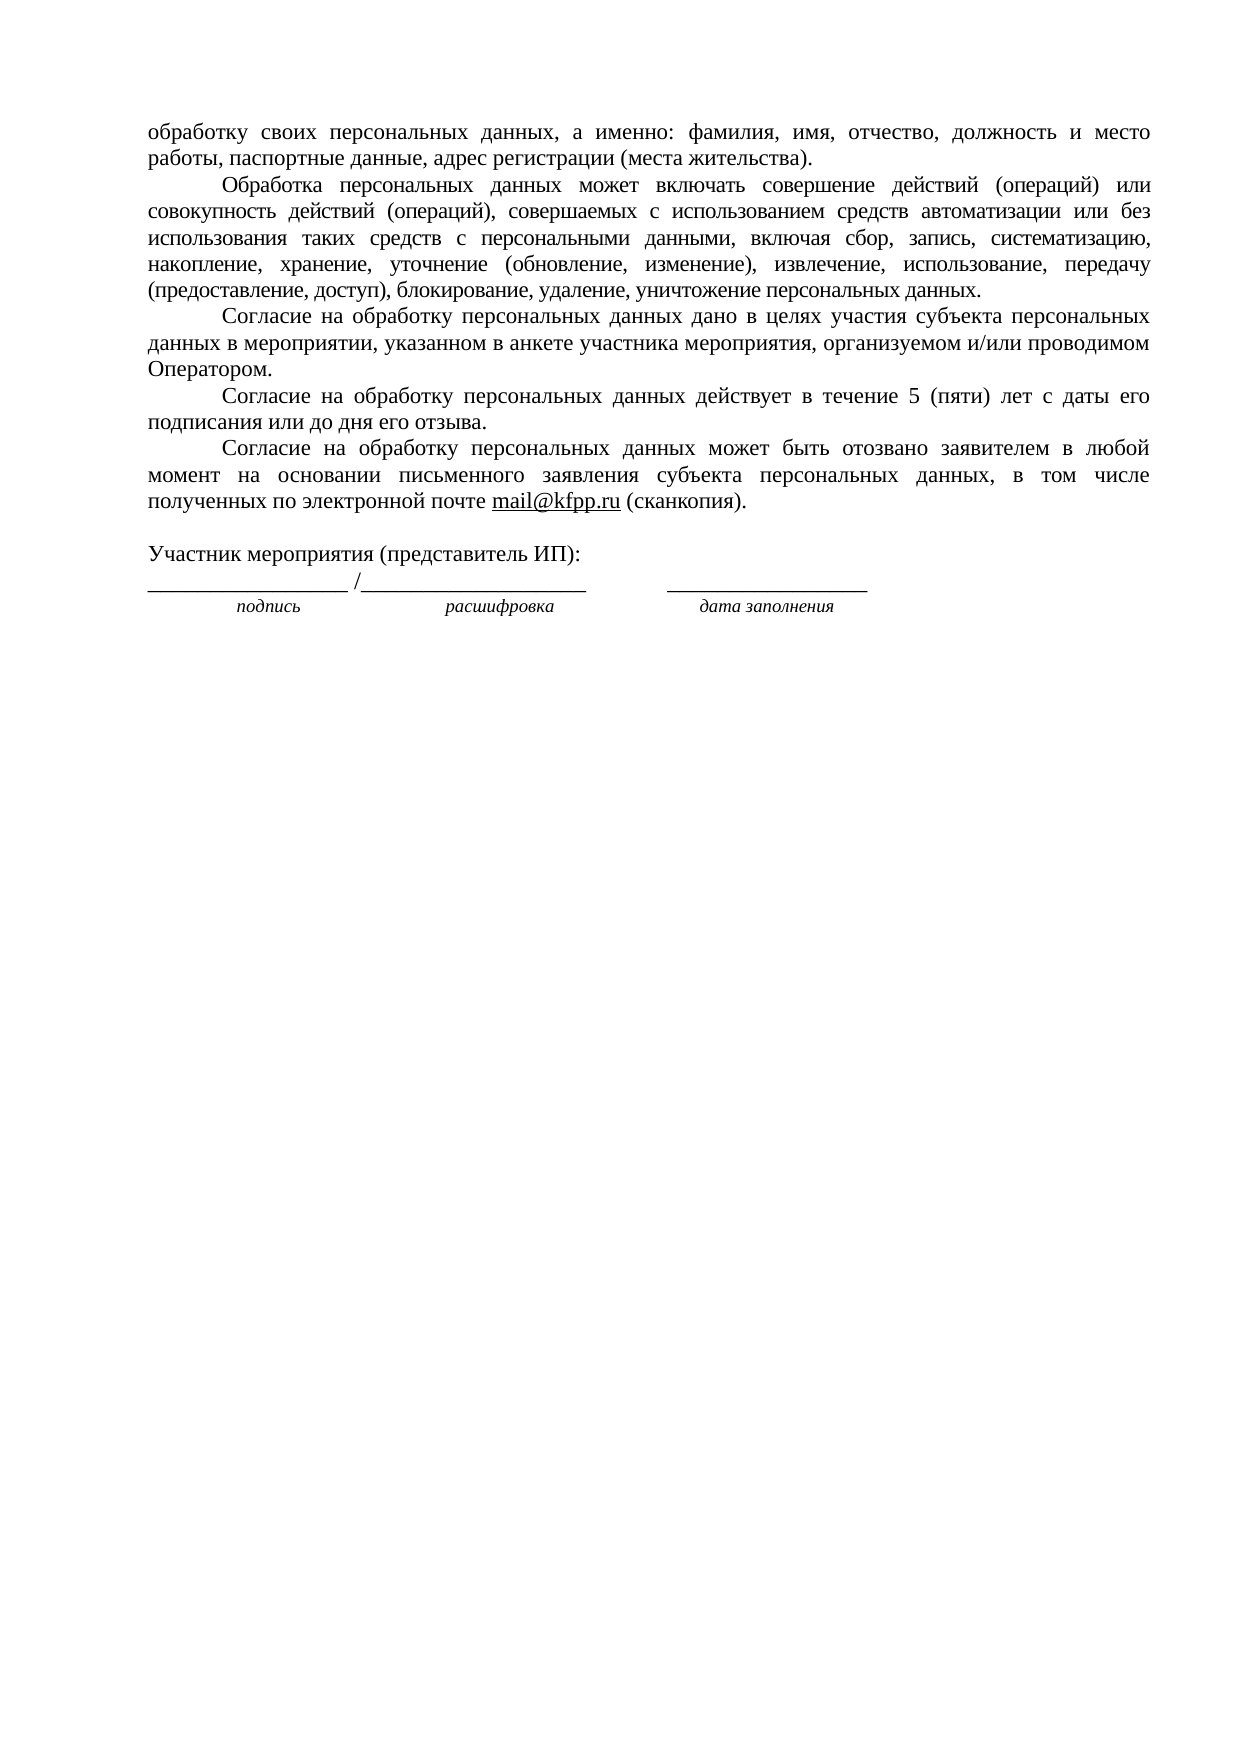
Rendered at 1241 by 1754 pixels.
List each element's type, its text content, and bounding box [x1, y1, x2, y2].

text Согласие на обработку персональных данных действует в течение 5 (пяти) лет с даты его подписания или до дня его отзыва. [148, 382, 1152, 434]
text подпись расшифровка дата заполнения [148, 595, 1152, 616]
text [148, 118, 1152, 171]
text Согласие на обработку персональных данных может быть отозвано заявителем в любой момент на основании письменного заявления субъекта персональных данных, в том числе полученных по электронной почте mail@kfpp.ru (сканкопия). [148, 434, 1152, 513]
text Участник мероприятия (представитель ИП): [148, 540, 1152, 566]
text Обработка персональных данных может включать совершение действий (операций) или совокупность действий (операций), совершаемых с использованием средств автоматизации или без использования таких средств с персональными данными, включая сбор, запись, систематизацию, накопление, хранение, уточнение (обновление, изменение), извлечение, использование, передачу (предоставление, доступ), блокирование, удаление, уничтожение персональных данных. [148, 171, 1152, 303]
text Согласие на обработку персональных данных дано в целях участия субъекта персональных данных в мероприятии, указанном в анкете участника мероприятия, организуемом и/или проводимом Оператором. [148, 303, 1152, 382]
text ________________ /__________________ ________________ [148, 566, 1152, 595]
